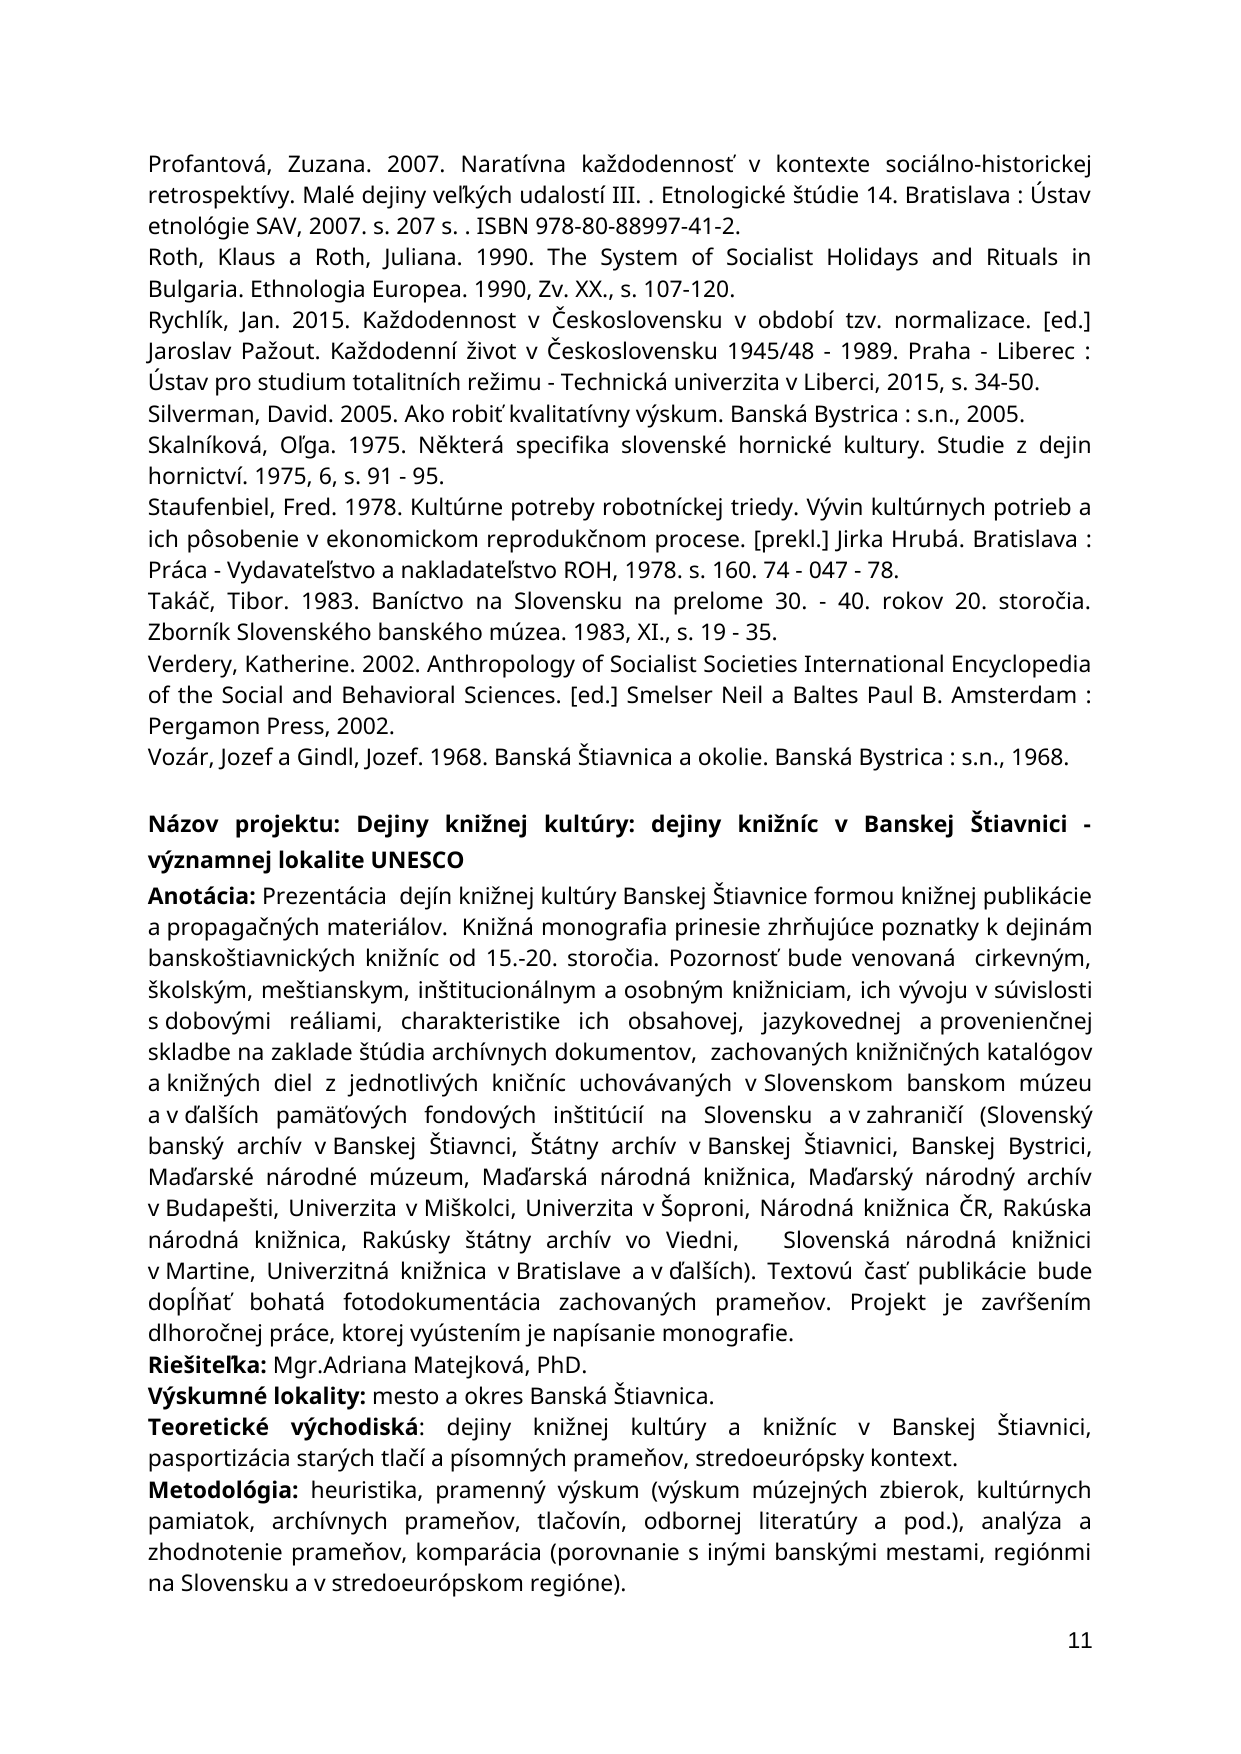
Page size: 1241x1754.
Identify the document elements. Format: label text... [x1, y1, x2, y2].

text Silverman, David. 2005. Ako robiť kvalitatívny výskum. Banská Bystrica : s.n., 2005. [148, 398, 1093, 429]
text Skalníková, Oľga. 1975. Některá specifika slovenské hornické kultury. Studie z dejin hornictví. 1975, 6, s. 91 - 95. [148, 429, 1093, 491]
text Teoretické východiská: dejiny knižnej kultúry a knižníc v Banskej Štiavnici, pasportizácia starých tlačí a písomných prameňov, stredoeurópsky kontext. [148, 1411, 1093, 1474]
text Anotácia: Prezentácia dejín knižnej kultúry Banskej Štiavnice formou knižnej publikácie a propagačných materiálov. Knižná monografia prinesie zhrňujúce poznatky k dejinám banskoštiavnických knižníc od 15.-20. storočia. Pozornosť bude venovaná cirkevným, školským, meštianskym, inštitucionálnym a osobným knižniciam, ich vývoju v súvislosti s dobovými reáliami, charakteristike ich obsahovej, jazykovednej a provenienčnej skladbe na zaklade štúdia archívnych dokumentov, zachovaných knižničných katalógov a knižných diel z jednotlivých kničníc uchovávaných v Slovenskom banskom múzeu a v ďalších pamäťových fondových inštitúcií na Slovensku a v zahraničí (Slovenský banský archív v Banskej Štiavnci, Štátny archív v Banskej Štiavnici, Banskej Bystrici, Maďarské národné múzeum, Maďarská národná knižnica, Maďarský národný archív v Budapešti, Univerzita v Miškolci, Univerzita v Šoproni, Národná knižnica ČR, Rakúska národná knižnica, Rakúsky štátny archív vo Viedni, Slovenská národná knižnici v Martine, Univerzitná knižnica v Bratislave a v ďalších). Textovú časť publikácie bude dopĺňať bohatá fotodokumentácia zachovaných prameňov. Projekt je zavŕšením dlhoročnej práce, ktorej vyústením je napísanie monografie. [148, 880, 1093, 1349]
text Profantová, Zuzana. 2007. Naratívna každodennosť v kontexte sociálno-historickej retrospektívy. Malé dejiny veľkých udalostí III. . Etnologické štúdie 14. Bratislava : Ústav etnológie SAV, 2007. s. 207 s. . ISBN 978-80-88997-41-2. [148, 148, 1093, 241]
text Výskumné lokality: mesto a okres Banská Štiavnica. [148, 1380, 1093, 1411]
text Takáč, Tibor. 1983. Baníctvo na Slovensku na prelome 30. - 40. rokov 20. storočia. Zborník Slovenského banského múzea. 1983, XI., s. 19 - 35. [148, 585, 1093, 648]
subtitle Názov projektu: Dejiny knižnej kultúry: dejiny knižníc v Banskej Štiavnici - významnej lokalite UNESCO [148, 808, 1093, 875]
text Metodológia: heuristika, pramenný výskum (výskum múzejných zbierok, kultúrnych pamiatok, archívnych prameňov, tlačovín, odbornej literatúry a pod.), analýza a zhodnotenie prameňov, komparácia (porovnanie s inými banskými mestami, regiónmi na Slovensku a v stredoeurópskom regióne). [148, 1474, 1093, 1599]
text Verdery, Katherine. 2002. Anthropology of Socialist Societies International Encyclopedia of the Social and Behavioral Sciences. [ed.] Smelser Neil a Baltes Paul B. Amsterdam : Pergamon Press, 2002. [148, 648, 1093, 741]
text Staufenbiel, Fred. 1978. Kultúrne potreby robotníckej triedy. Vývin kultúrnych potrieb a ich pôsobenie v ekonomickom reprodukčnom procese. [prekl.] Jirka Hrubá. Bratislava : Práca - Vydavateľstvo a nakladateľstvo ROH, 1978. s. 160. 74 - 047 - 78. [148, 491, 1093, 585]
text Riešiteľka: Mgr.Adriana Matejková, PhD. [148, 1349, 1093, 1380]
text Roth, Klaus a Roth, Juliana. 1990. The System of Socialist Holidays and Rituals in Bulgaria. Ethnologia Europea. 1990, Zv. XX., s. 107-120. [148, 241, 1093, 304]
text Rychlík, Jan. 2015. Každodennost v Československu v období tzv. normalizace. [ed.] Jaroslav Pažout. Každodenní život v Československu 1945/48 - 1989. Praha - Liberec : Ústav pro studium totalitních režimu - Technická univerzita v Liberci, 2015, s. 34-50. [148, 304, 1093, 398]
text Vozár, Jozef a Gindl, Jozef. 1968. Banská Štiavnica a okolie. Banská Bystrica : s.n., 1968. [148, 741, 1093, 773]
